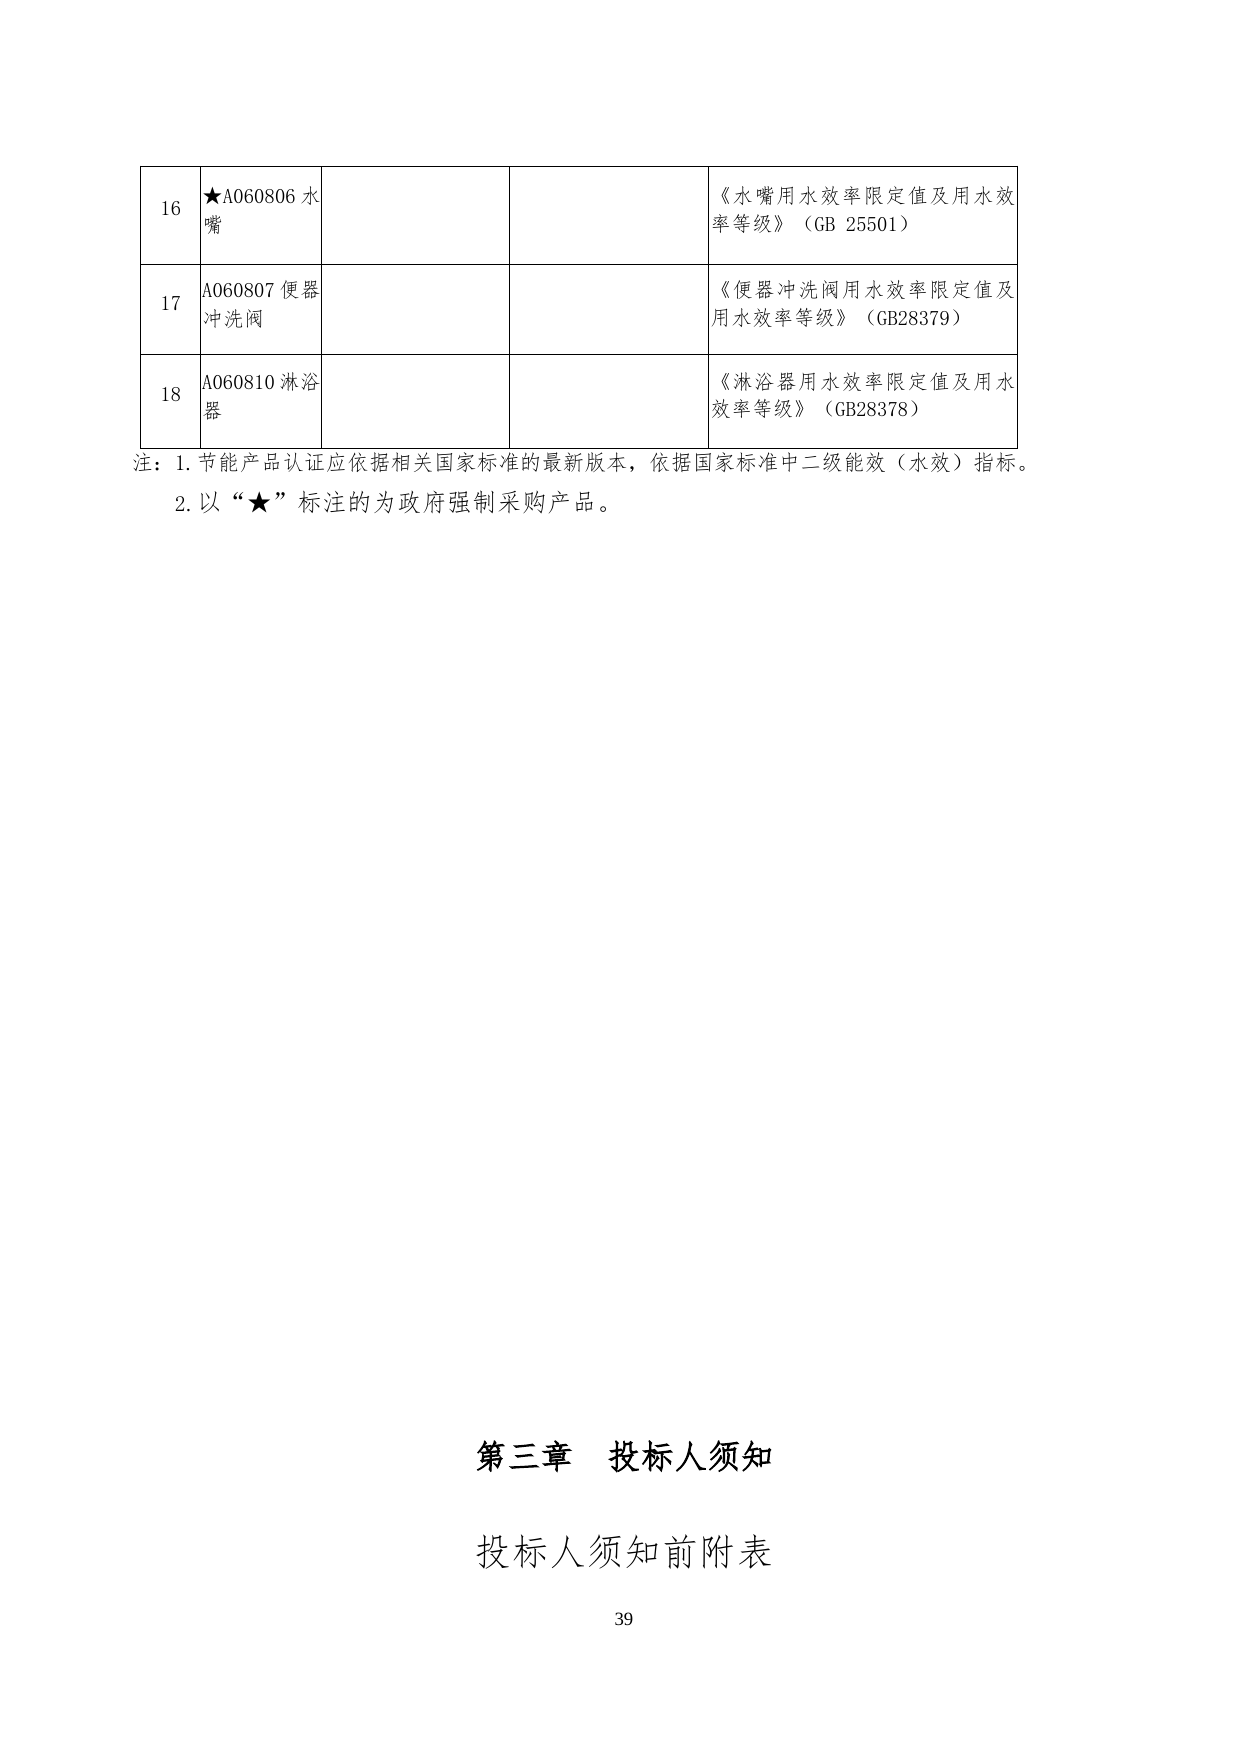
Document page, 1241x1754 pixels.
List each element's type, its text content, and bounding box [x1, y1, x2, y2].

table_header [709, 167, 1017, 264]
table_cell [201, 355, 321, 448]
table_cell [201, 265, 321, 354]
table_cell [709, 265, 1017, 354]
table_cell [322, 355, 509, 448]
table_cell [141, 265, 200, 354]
text 投标人须知前附表 [131, 1528, 1116, 1570]
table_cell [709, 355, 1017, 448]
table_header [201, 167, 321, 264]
text 2.以“★”标注的为政府强制采购产品。 [131, 486, 1116, 515]
text 注：1.节能产品认证应依据相关国家标准的最新版本，依据国家标准中二级能效（水效）指标。 [131, 449, 1116, 474]
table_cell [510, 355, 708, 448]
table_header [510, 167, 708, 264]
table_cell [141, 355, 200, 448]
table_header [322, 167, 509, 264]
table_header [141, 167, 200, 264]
subtitle 第三章 投标人须知 [131, 1435, 1116, 1473]
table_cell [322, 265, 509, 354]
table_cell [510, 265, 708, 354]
